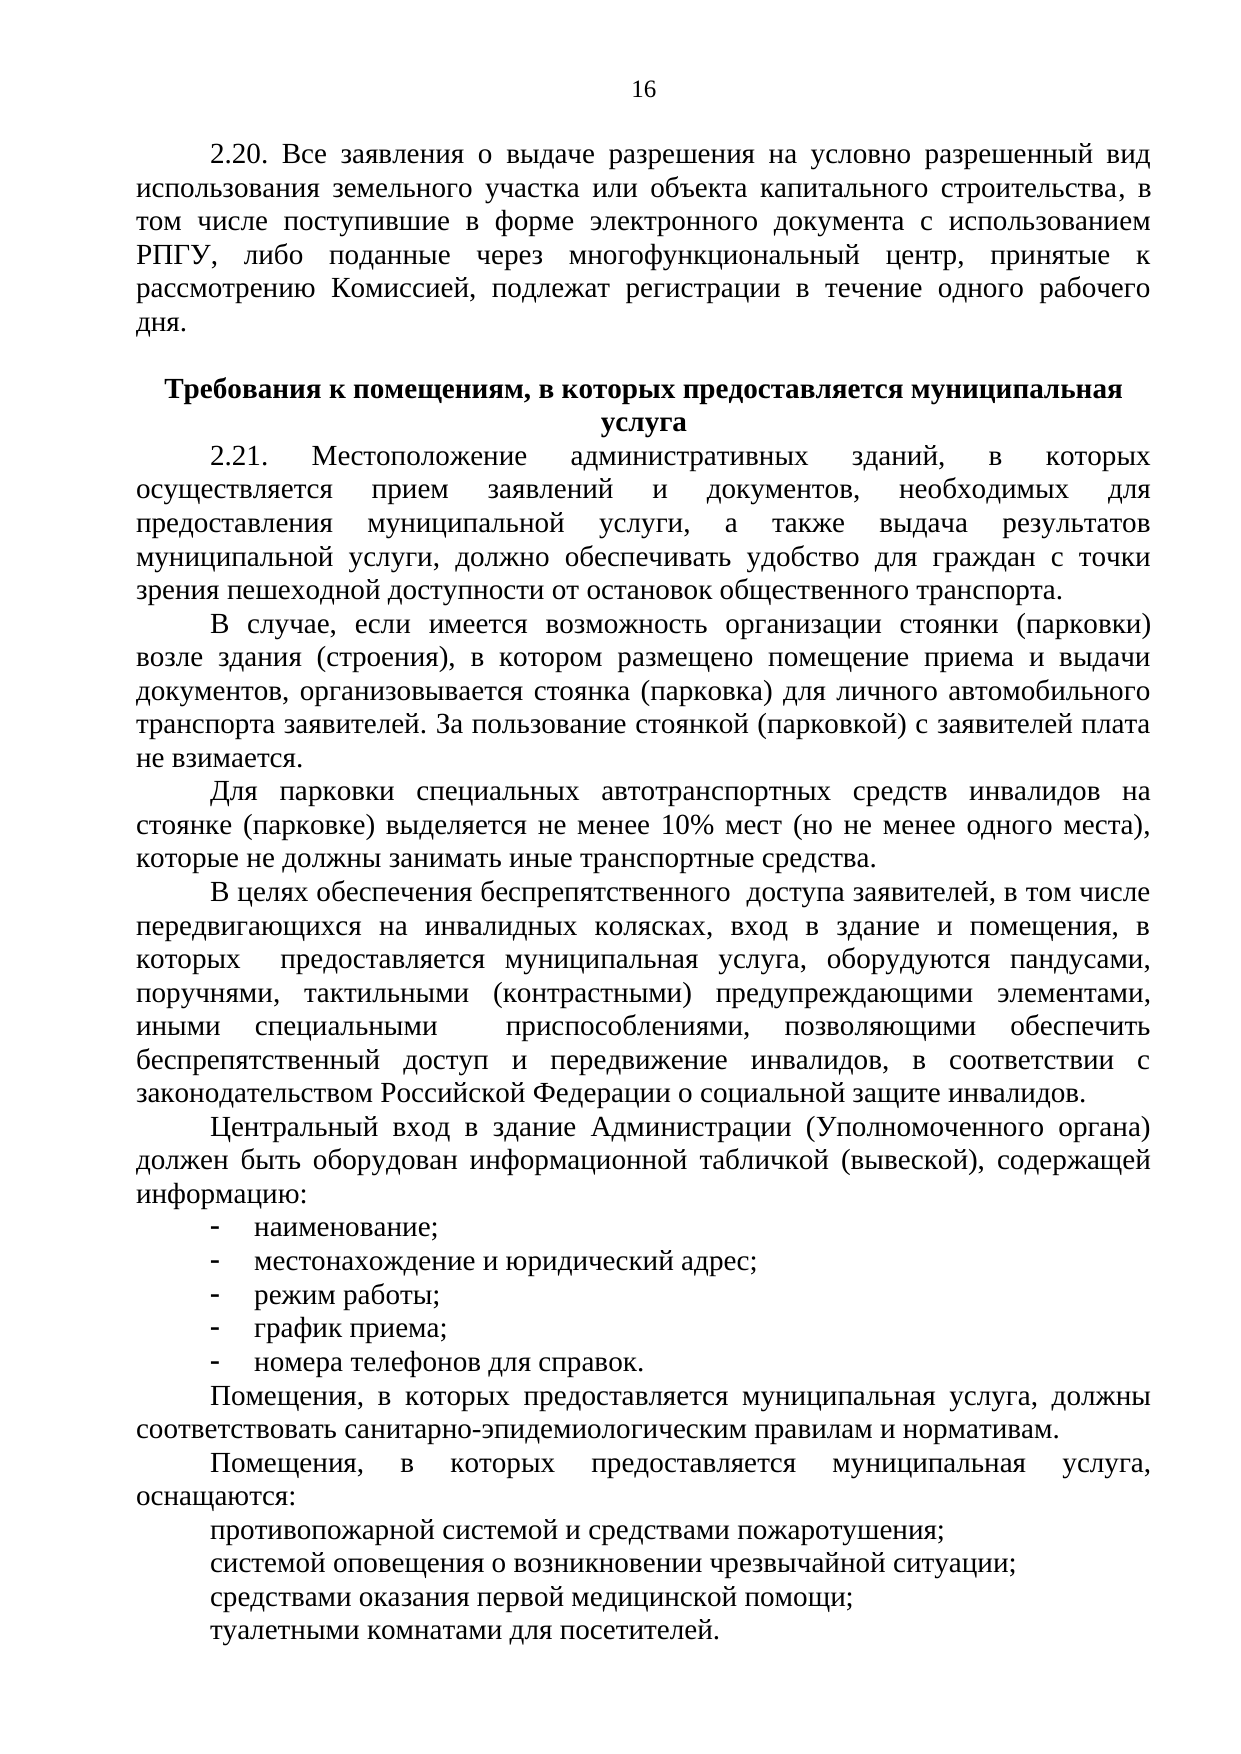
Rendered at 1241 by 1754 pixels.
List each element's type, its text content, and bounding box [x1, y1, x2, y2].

text Помещения, в которых предоставляется муниципальная услуга, должны соответствовать санитарно-эпидемиологическим правилам и нормативам. [136, 1378, 1152, 1445]
text 2.20. Все заявления о выдаче разрешения на условно разрешенный вид использования земельного участка или объекта капитального строительства, в том числе поступившие в форме электронного документа с использованием РПГУ, либо поданные через многофункциональный центр, принятые к рассмотрению Комиссией, подлежат регистрации в течение одного рабочего дня. [136, 136, 1152, 337]
text туалетными комнатами для посетителей. [136, 1612, 1152, 1646]
text Центральный вход в здание Администрации (Уполномоченного органа) должен быть оборудован информационной табличкой (вывеской), содержащей информацию: [136, 1109, 1152, 1209]
list наименование; [136, 1209, 1152, 1243]
text Для парковки специальных автотранспортных средств инвалидов на стоянке (парковке) выделяется не менее 10% мест (но не менее одного места), которые не должны занимать иные транспортные средства. [136, 773, 1152, 874]
list местонахождение и юридический адрес; [136, 1243, 1152, 1277]
text Требования к помещениям, в которых предоставляется муниципальная услуга [136, 371, 1152, 438]
text средствами оказания первой медицинской помощи; [136, 1579, 1152, 1612]
list номера телефонов для справок. [136, 1344, 1152, 1378]
text В случае, если имеется возможность организации стоянки (парковки) возле здания (строения), в котором размещено помещение приема и выдачи документов, организовывается стоянка (парковка) для личного автомобильного транспорта заявителей. За пользование стоянкой (парковкой) с заявителей плата не взимается. [136, 606, 1152, 773]
list режим работы; [136, 1277, 1152, 1310]
text Помещения, в которых предоставляется муниципальная услуга, оснащаются: [136, 1445, 1152, 1512]
text противопожарной системой и средствами пожаротушения; [136, 1512, 1152, 1545]
text 2.21. Местоположение административных зданий, в которых осуществляется прием заявлений и документов, необходимых для предоставления муниципальной услуги, а также выдача результатов муниципальной услуги, должно обеспечивать удобство для граждан с точки зрения пешеходной доступности от остановок общественного транспорта. [136, 438, 1152, 606]
list график приема; [136, 1310, 1152, 1344]
text системой оповещения о возникновении чрезвычайной ситуации; [136, 1545, 1152, 1579]
text В целях обеспечения беспрепятственного доступа заявителей, в том числе передвигающихся на инвалидных колясках, вход в здание и помещения, в которых предоставляется муниципальная услуга, оборудуются пандусами, поручнями, тактильными (контрастными) предупреждающими элементами, иными специальными приспособлениями, позволяющими обеспечить беспрепятственный доступ и передвижение инвалидов, в соответствии с законодательством Российской Федерации о социальной защите инвалидов. [136, 874, 1152, 1109]
